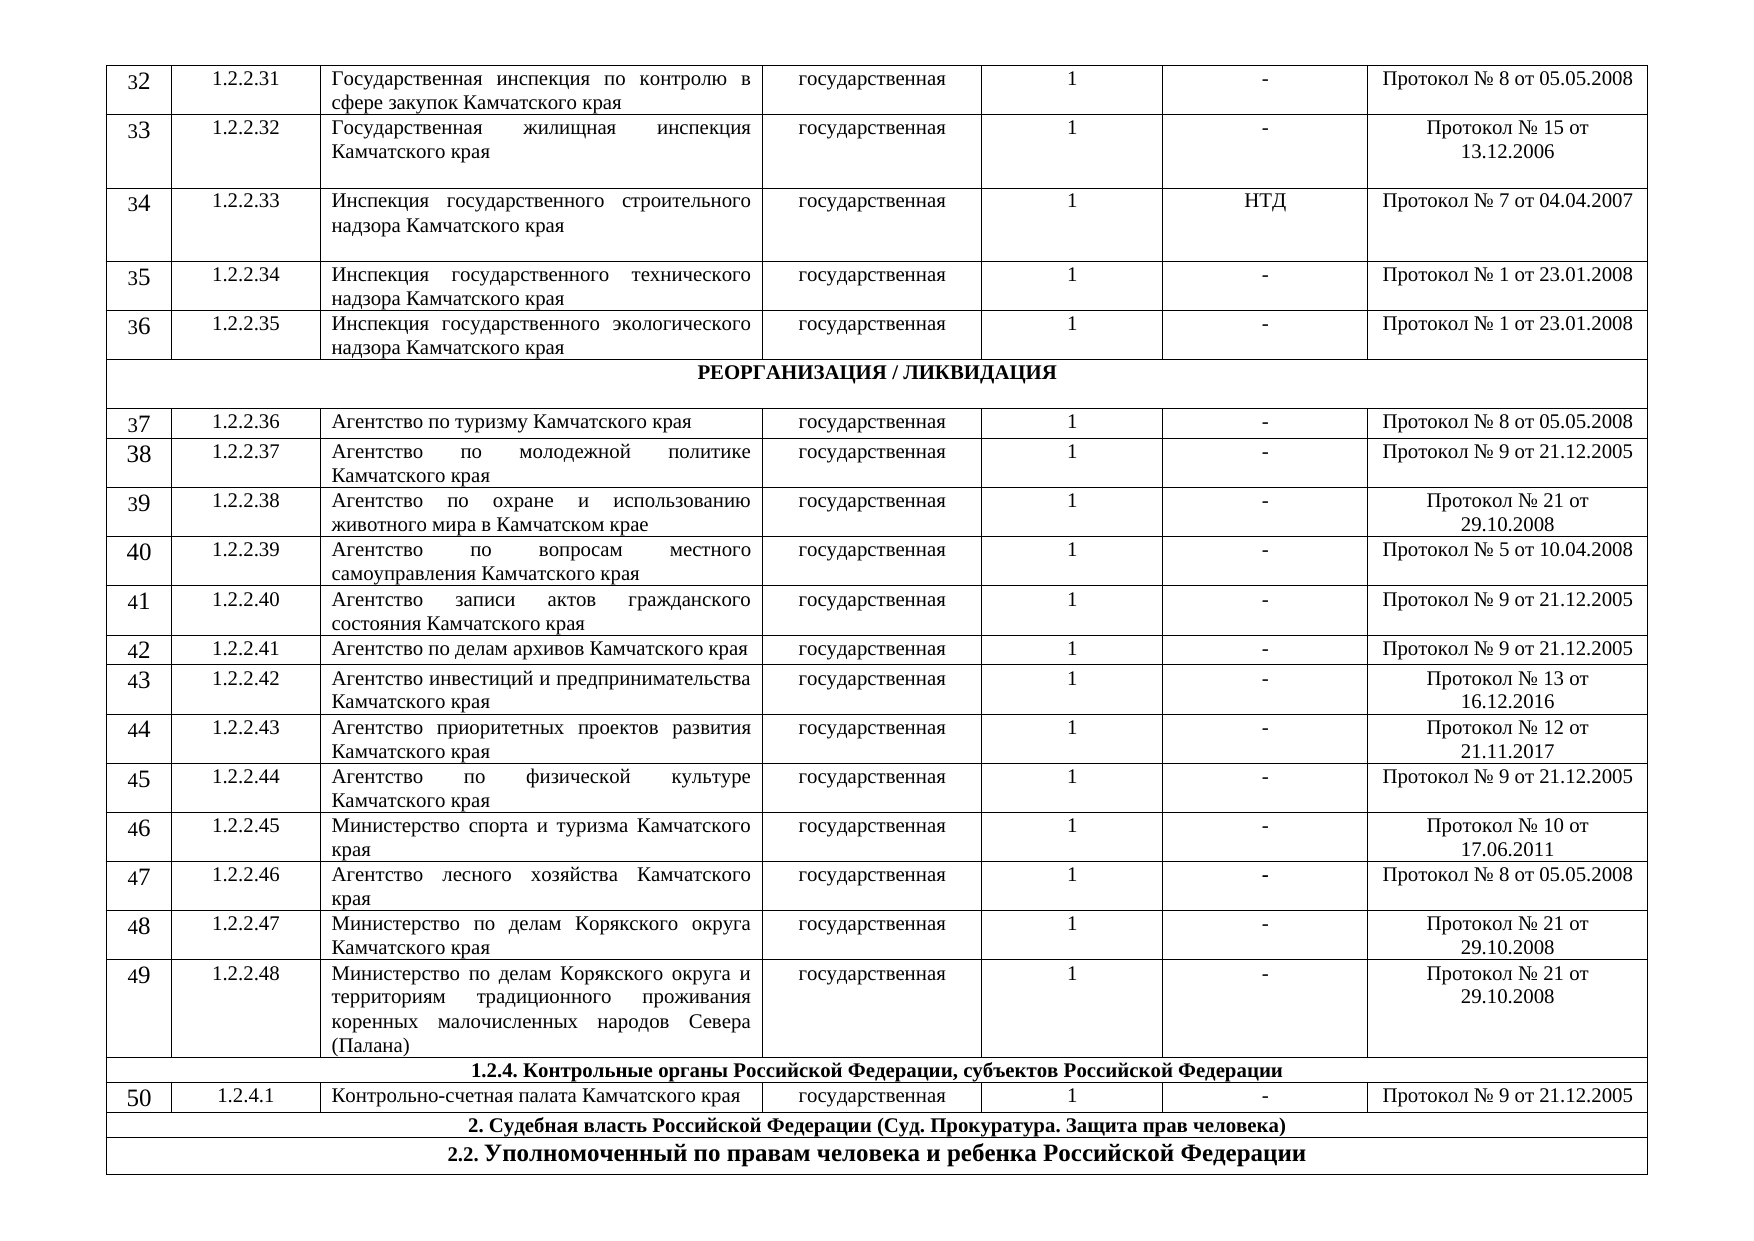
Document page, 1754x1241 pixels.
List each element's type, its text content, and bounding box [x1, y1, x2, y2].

table_cell государственная [763, 586, 981, 634]
table_cell Агентство по делам архивов Камчатского края [321, 636, 762, 664]
table_cell - [1163, 862, 1367, 910]
table_cell 1 [982, 311, 1162, 359]
table_cell Протокол № 15 от 13.12.2006 [1368, 115, 1647, 187]
table_cell 1 [982, 586, 1162, 634]
table_cell Контрольно-счетная палата Камчатского края [321, 1083, 762, 1112]
table_cell - [1163, 409, 1367, 438]
table_cell 1 [982, 960, 1162, 1057]
table_cell 43 [107, 665, 171, 713]
table_cell 45 [107, 764, 171, 812]
table_cell 1.2.2.46 [172, 862, 320, 910]
table_cell Протокол № 9 от 21.12.2005 [1368, 439, 1647, 487]
table_cell 1.2.4. Контрольные органы Российской Федерации, субъектов Российской Федерации [107, 1058, 1647, 1082]
table_cell 1 [982, 488, 1162, 536]
table_cell 1.2.2.47 [172, 911, 320, 959]
table_cell - [1163, 960, 1367, 1057]
table_cell 42 [107, 636, 171, 664]
table_cell - [1163, 764, 1367, 812]
table_cell 1 [982, 537, 1162, 585]
table_cell Протокол № 12 от 21.11.2017 [1368, 715, 1647, 763]
table_cell Протокол № 9 от 21.12.2005 [1368, 636, 1647, 664]
table_cell Агентство лесного хозяйства Камчатского края [321, 862, 762, 910]
table_cell 1 [982, 862, 1162, 910]
table_cell государственная [763, 115, 981, 187]
table_cell 1.2.2.32 [172, 115, 320, 187]
table_cell НТД [1163, 189, 1367, 261]
table_cell 1.2.4.1 [172, 1083, 320, 1112]
table_cell государственная [763, 189, 981, 261]
table_cell Агентство приоритетных проектов развития Камчатского края [321, 715, 762, 763]
table_cell Протокол № 8 от 05.05.2008 [1368, 66, 1647, 114]
table_cell Инспекция государственного экологического надзора Камчатского края [321, 311, 762, 359]
table_cell 1.2.2.48 [172, 960, 320, 1057]
table_cell государственная [763, 715, 981, 763]
table_cell 38 [107, 439, 171, 487]
table_cell - [1163, 537, 1367, 585]
table_cell 1 [982, 262, 1162, 310]
table_cell Инспекция государственного технического надзора Камчатского края [321, 262, 762, 310]
table_cell государственная [763, 1083, 981, 1112]
table_cell 48 [107, 911, 171, 959]
table_cell 37 [107, 409, 171, 438]
table_cell государственная [763, 636, 981, 664]
table_cell Государственная инспекция по контролю в сфере закупок Камчатского края [321, 66, 762, 114]
table_cell Министерство по делам Корякского округа Камчатского края [321, 911, 762, 959]
table_cell Протокол № 8 от 05.05.2008 [1368, 409, 1647, 438]
table_cell 1.2.2.31 [172, 66, 320, 114]
table_cell 1 [982, 911, 1162, 959]
table_cell - [1163, 1083, 1367, 1112]
table_cell 1.2.2.44 [172, 764, 320, 812]
table_cell 1 [982, 189, 1162, 261]
table_cell Министерство спорта и туризма Камчатского края [321, 813, 762, 861]
table_cell 1 [982, 115, 1162, 187]
table_cell 36 [107, 311, 171, 359]
table_cell - [1163, 115, 1367, 187]
table_cell - [1163, 66, 1367, 114]
table_cell Протокол № 10 от 17.06.2011 [1368, 813, 1647, 861]
table_cell 1.2.2.39 [172, 537, 320, 585]
table_cell Протокол № 13 от 16.12.2016 [1368, 665, 1647, 713]
table_cell Агентство по охране и использованию животного мира в Камчатском крае [321, 488, 762, 536]
table_cell Протокол № 9 от 21.12.2005 [1368, 1083, 1647, 1112]
table_cell - [1163, 715, 1367, 763]
table_cell Агентство записи актов гражданского состояния Камчатского края [321, 586, 762, 634]
table_cell Агентство по туризму Камчатского края [321, 409, 762, 438]
table_cell 1.2.2.42 [172, 665, 320, 713]
table_cell Агентство по вопросам местного самоуправления Камчатского края [321, 537, 762, 585]
table_cell Протокол № 21 от 29.10.2008 [1368, 488, 1647, 536]
table_cell Протокол № 21 от 29.10.2008 [1368, 911, 1647, 959]
table_cell 49 [107, 960, 171, 1057]
table_cell 1.2.2.33 [172, 189, 320, 261]
table_cell 33 [107, 115, 171, 187]
table_cell 1.2.2.37 [172, 439, 320, 487]
table_cell государственная [763, 262, 981, 310]
table_cell Протокол № 9 от 21.12.2005 [1368, 586, 1647, 634]
table_cell Агентство по физической культуре Камчатского края [321, 764, 762, 812]
table_cell 1.2.2.43 [172, 715, 320, 763]
table_cell Агентство по молодежной политике Камчатского края [321, 439, 762, 487]
table_cell 1 [982, 66, 1162, 114]
table_cell государственная [763, 813, 981, 861]
table_cell Протокол № 1 от 23.01.2008 [1368, 262, 1647, 310]
table_cell государственная [763, 665, 981, 713]
table_cell 44 [107, 715, 171, 763]
table_cell - [1163, 665, 1367, 713]
table_cell - [1163, 488, 1367, 536]
table_cell государственная [763, 311, 981, 359]
table_cell государственная [763, 960, 981, 1057]
table_cell 34 [107, 189, 171, 261]
table_cell 47 [107, 862, 171, 910]
table_cell Министерство по делам Корякского округа и территориям традиционного проживания коренных малочисленных народов Севера (Палана) [321, 960, 762, 1057]
table_cell 1.2.2.41 [172, 636, 320, 664]
table_cell государственная [763, 439, 981, 487]
table_cell государственная [763, 862, 981, 910]
table_cell Протокол № 5 от 10.04.2008 [1368, 537, 1647, 585]
table_cell Протокол № 8 от 05.05.2008 [1368, 862, 1647, 910]
table_cell Протокол № 7 от 04.04.2007 [1368, 189, 1647, 261]
table_cell 46 [107, 813, 171, 861]
table_cell 41 [107, 586, 171, 634]
table_cell Инспекция государственного строительного надзора Камчатского края [321, 189, 762, 261]
table_cell 1.2.2.36 [172, 409, 320, 438]
table_cell 32 [107, 66, 171, 114]
table_cell 1.2.2.38 [172, 488, 320, 536]
table_cell - [1163, 586, 1367, 634]
table_cell 1 [982, 665, 1162, 713]
table_cell 1 [982, 764, 1162, 812]
table_cell 2. Судебная власть Российской Федерации (Суд. Прокуратура. Защита прав человека) [107, 1113, 1647, 1137]
table_cell государственная [763, 488, 981, 536]
table_cell государственная [763, 409, 981, 438]
table_cell - [1163, 439, 1367, 487]
table_cell 1 [982, 1083, 1162, 1112]
table_cell государственная [763, 764, 981, 812]
table_cell 1 [982, 439, 1162, 487]
table_cell 50 [107, 1083, 171, 1112]
table_cell - [1163, 311, 1367, 359]
table_cell Протокол № 9 от 21.12.2005 [1368, 764, 1647, 812]
table_cell 1.2.2.34 [172, 262, 320, 310]
table_cell государственная [763, 66, 981, 114]
table_cell - [1163, 813, 1367, 861]
table_cell Протокол № 1 от 23.01.2008 [1368, 311, 1647, 359]
table_cell 1 [982, 715, 1162, 763]
table_cell 1 [982, 409, 1162, 438]
table_cell 1.2.2.45 [172, 813, 320, 861]
table_cell РЕОРГАНИЗАЦИЯ / ЛИКВИДАЦИЯ [107, 360, 1647, 408]
table_cell государственная [763, 911, 981, 959]
table_cell - [1163, 262, 1367, 310]
table_cell - [1163, 636, 1367, 664]
table_cell - [1163, 911, 1367, 959]
table_cell Протокол № 21 от 29.10.2008 [1368, 960, 1647, 1057]
table_cell Агентство инвестиций и предпринимательства Камчатского края [321, 665, 762, 713]
table_cell Государственная жилищная инспекция Камчатского края [321, 115, 762, 187]
table_cell государственная [763, 537, 981, 585]
table_cell 35 [107, 262, 171, 310]
table_cell 40 [107, 537, 171, 585]
table_cell 2.2. Уполномоченный по правам человека и ребенка Российской Федерации [107, 1138, 1647, 1174]
table_cell 1.2.2.35 [172, 311, 320, 359]
table_cell 1.2.2.40 [172, 586, 320, 634]
table_cell 1 [982, 636, 1162, 664]
table_cell 1 [982, 813, 1162, 861]
table_cell 39 [107, 488, 171, 536]
